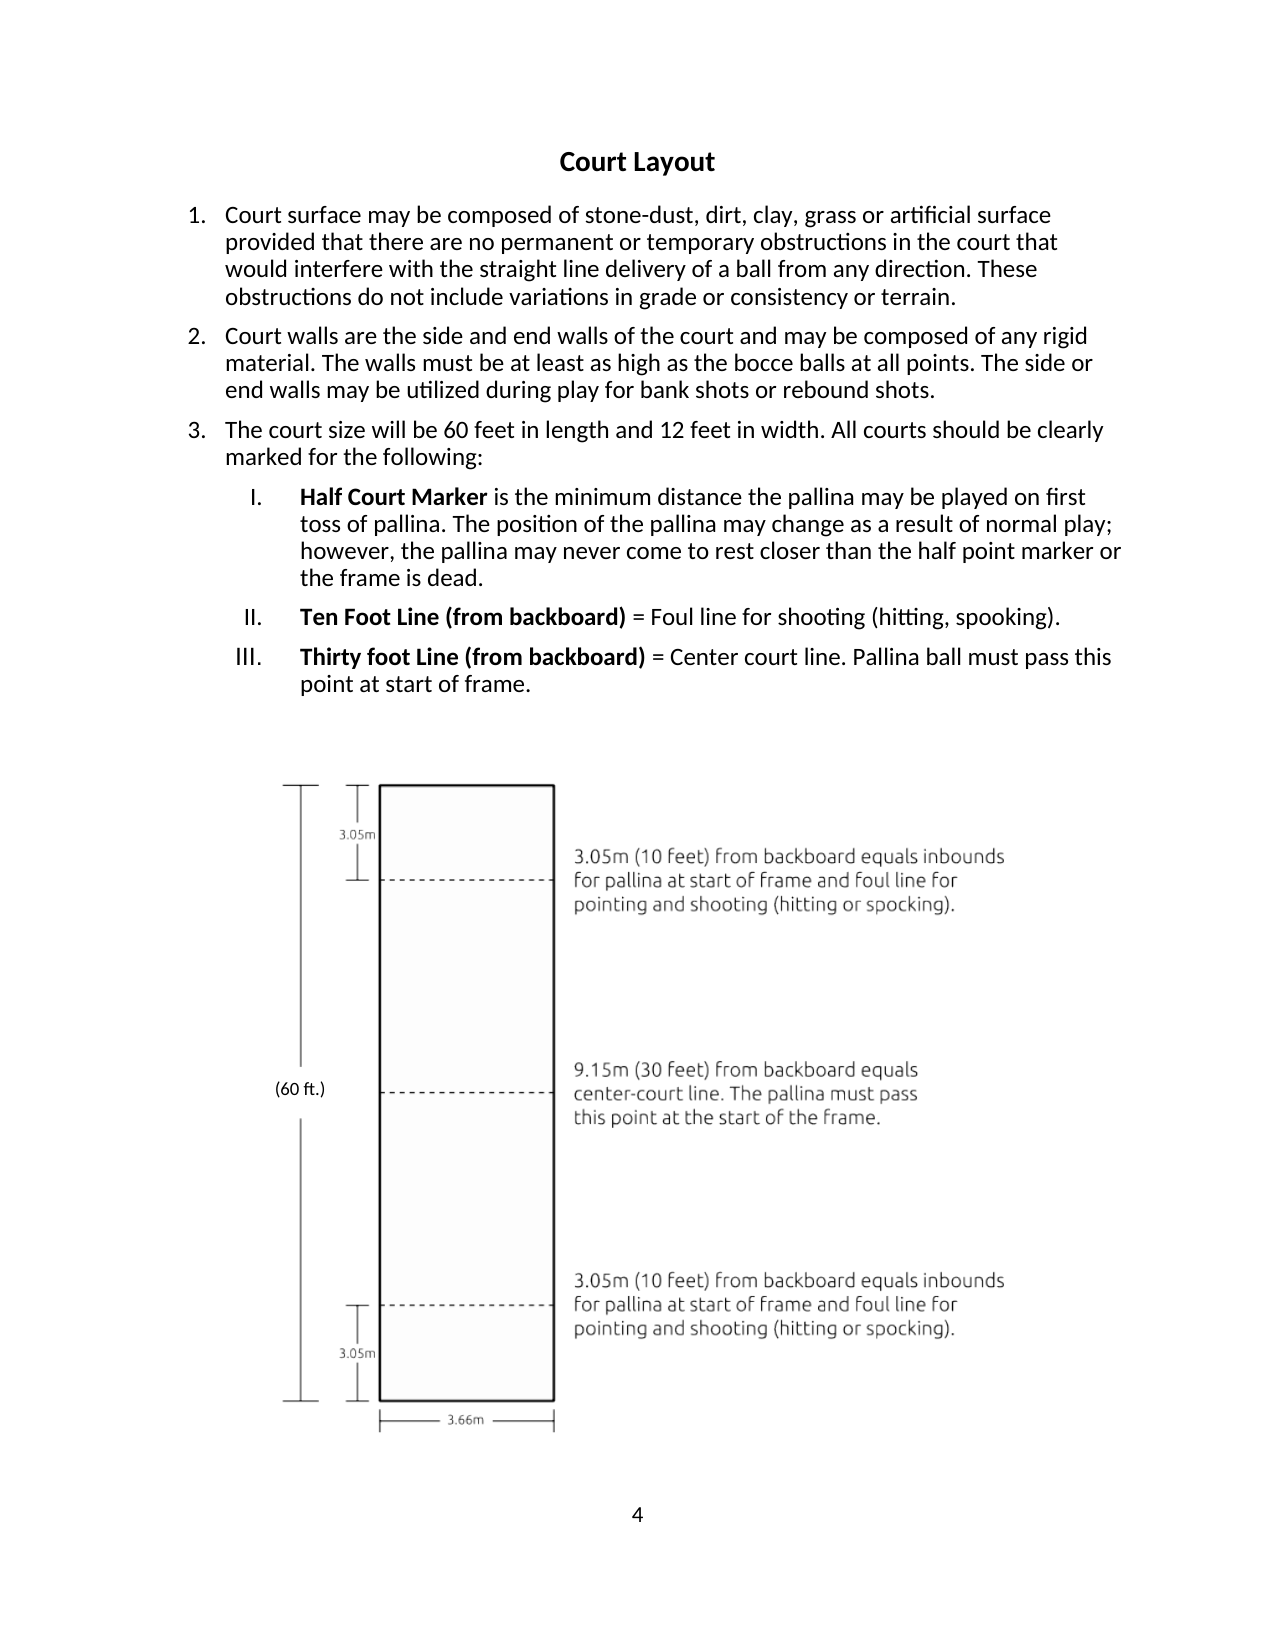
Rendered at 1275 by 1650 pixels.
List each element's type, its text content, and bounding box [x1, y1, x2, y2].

list Thirty foot Line (from backboard) = Center court line. Pallina ball must pass this point at start of frame. [262, 644, 1125, 698]
list The court size will be 60 feet in length and 12 feet in width. All courts should be clearly marked for the following: [187, 417, 1125, 471]
list Half Court Marker is the minimum distance the pallina may be played on first toss of pallina. The position of the pallina may change as a result of normal play; however, the pallina may never come to rest closer than the half point marker or the frame is dead. [262, 483, 1125, 592]
picture [251, 750, 1024, 1460]
list Ten Foot Line (from backboard) = Foul line for shooting (hitting, spooking). [262, 604, 1125, 631]
list Court walls are the side and end walls of the court and may be composed of any rigid material. The walls must be at least as high as the bocce balls at all points. The side or end walls may be utilized during play for bank shots or rebound shots. [187, 323, 1125, 404]
text Court Layout [150, 150, 1125, 177]
list Court surface may be composed of stone-dust, dirt, clay, grass or artificial surface provided that there are no permanent or temporary obstructions in the court that would interfere with the straight line delivery of a ball from any direction. These obstructions do not include variations in grade or consistency or terrain. [187, 202, 1125, 310]
